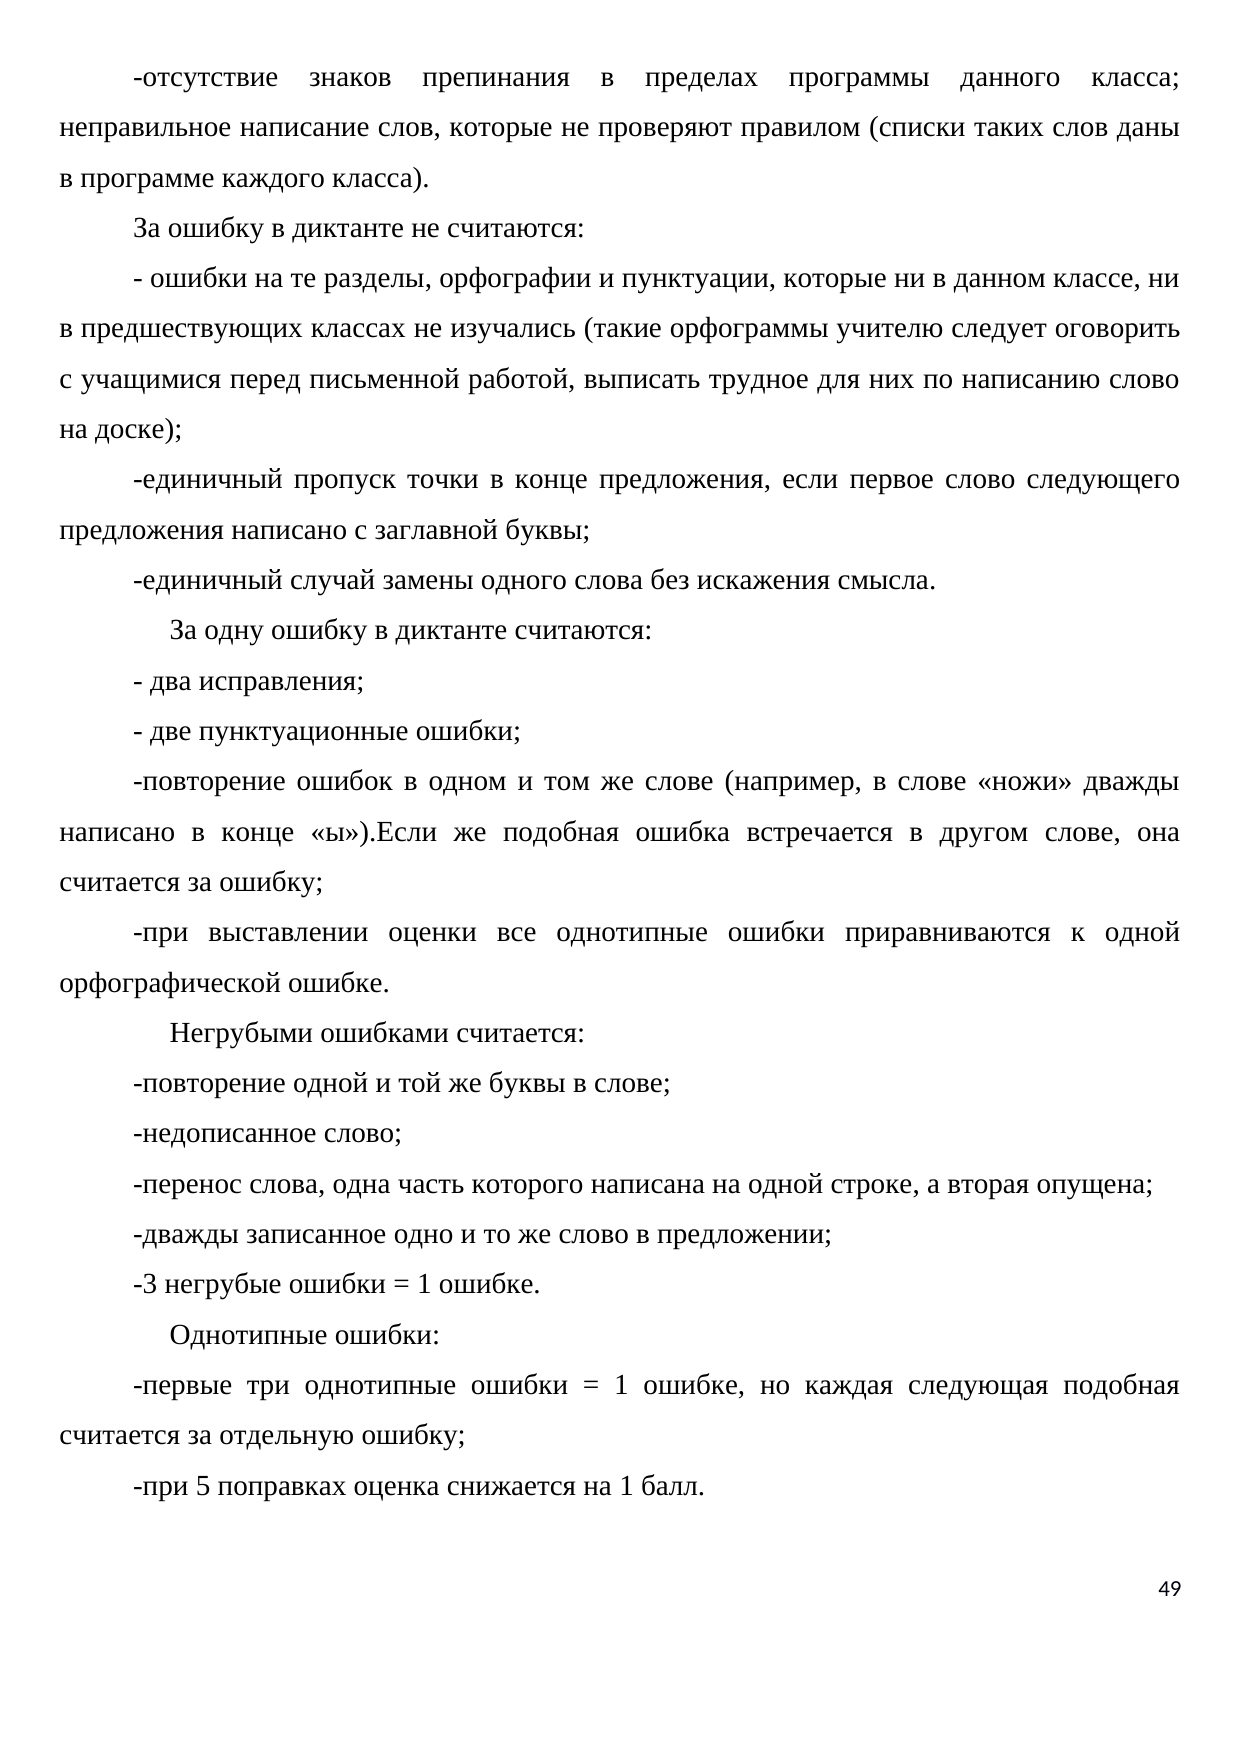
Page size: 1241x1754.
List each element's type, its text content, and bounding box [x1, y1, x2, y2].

text -повторение ошибок в одном и том же слове (например, в слове «ножи» дважды написано в конце «ы»).Если же подобная ошибка встречается в другом слове, она считается за ошибку; [59, 763, 1181, 898]
text -первые три однотипные ошибки = 1 ошибке, но каждая следующая подобная считается за отдельную ошибку; [59, 1367, 1181, 1451]
text Негрубыми ошибками считается: [59, 1015, 1181, 1048]
text - два исправления; [59, 663, 1181, 696]
text -перенос слова, одна часть которого написана на одной строке, а вторая опущена; [59, 1166, 1181, 1199]
text - ошибки на те разделы, орфографии и пунктуации, которые ни в данном классе, ни в предшествующих классах не изучались (такие орфограммы учителю следует оговорить с учащимися перед письменной работой, выписать трудное для них по написанию слово на доске); [59, 260, 1181, 445]
text -при выставлении оценки все однотипные ошибки приравниваются к одной орфографической ошибке. [59, 914, 1181, 998]
text -единичный случай замены одного слова без искажения смысла. [59, 562, 1181, 596]
text - две пунктуационные ошибки; [59, 713, 1181, 747]
text -3 негрубые ошибки = 1 ошибке. [59, 1267, 1181, 1300]
text -единичный пропуск точки в конце предложения, если первое слово следующего предложения написано с заглавной буквы; [59, 462, 1181, 545]
text Однотипные ошибки: [59, 1317, 1181, 1350]
text -повторение одной и той же буквы в слове; [59, 1065, 1181, 1099]
text -дважды записанное одно и то же слово в предложении; [59, 1216, 1181, 1250]
text -недописанное слово; [59, 1116, 1181, 1149]
text -при 5 поправках оценка снижается на 1 балл. [59, 1468, 1181, 1501]
text -отсутствие знаков препинания в пределах программы данного класса; неправильное написание слов, которые не проверяют правилом (списки таких слов даны в программе каждого класса). [59, 59, 1181, 193]
text За одну ошибку в диктанте считаются: [59, 612, 1181, 646]
text За ошибку в диктанте не считаются: [59, 210, 1181, 243]
